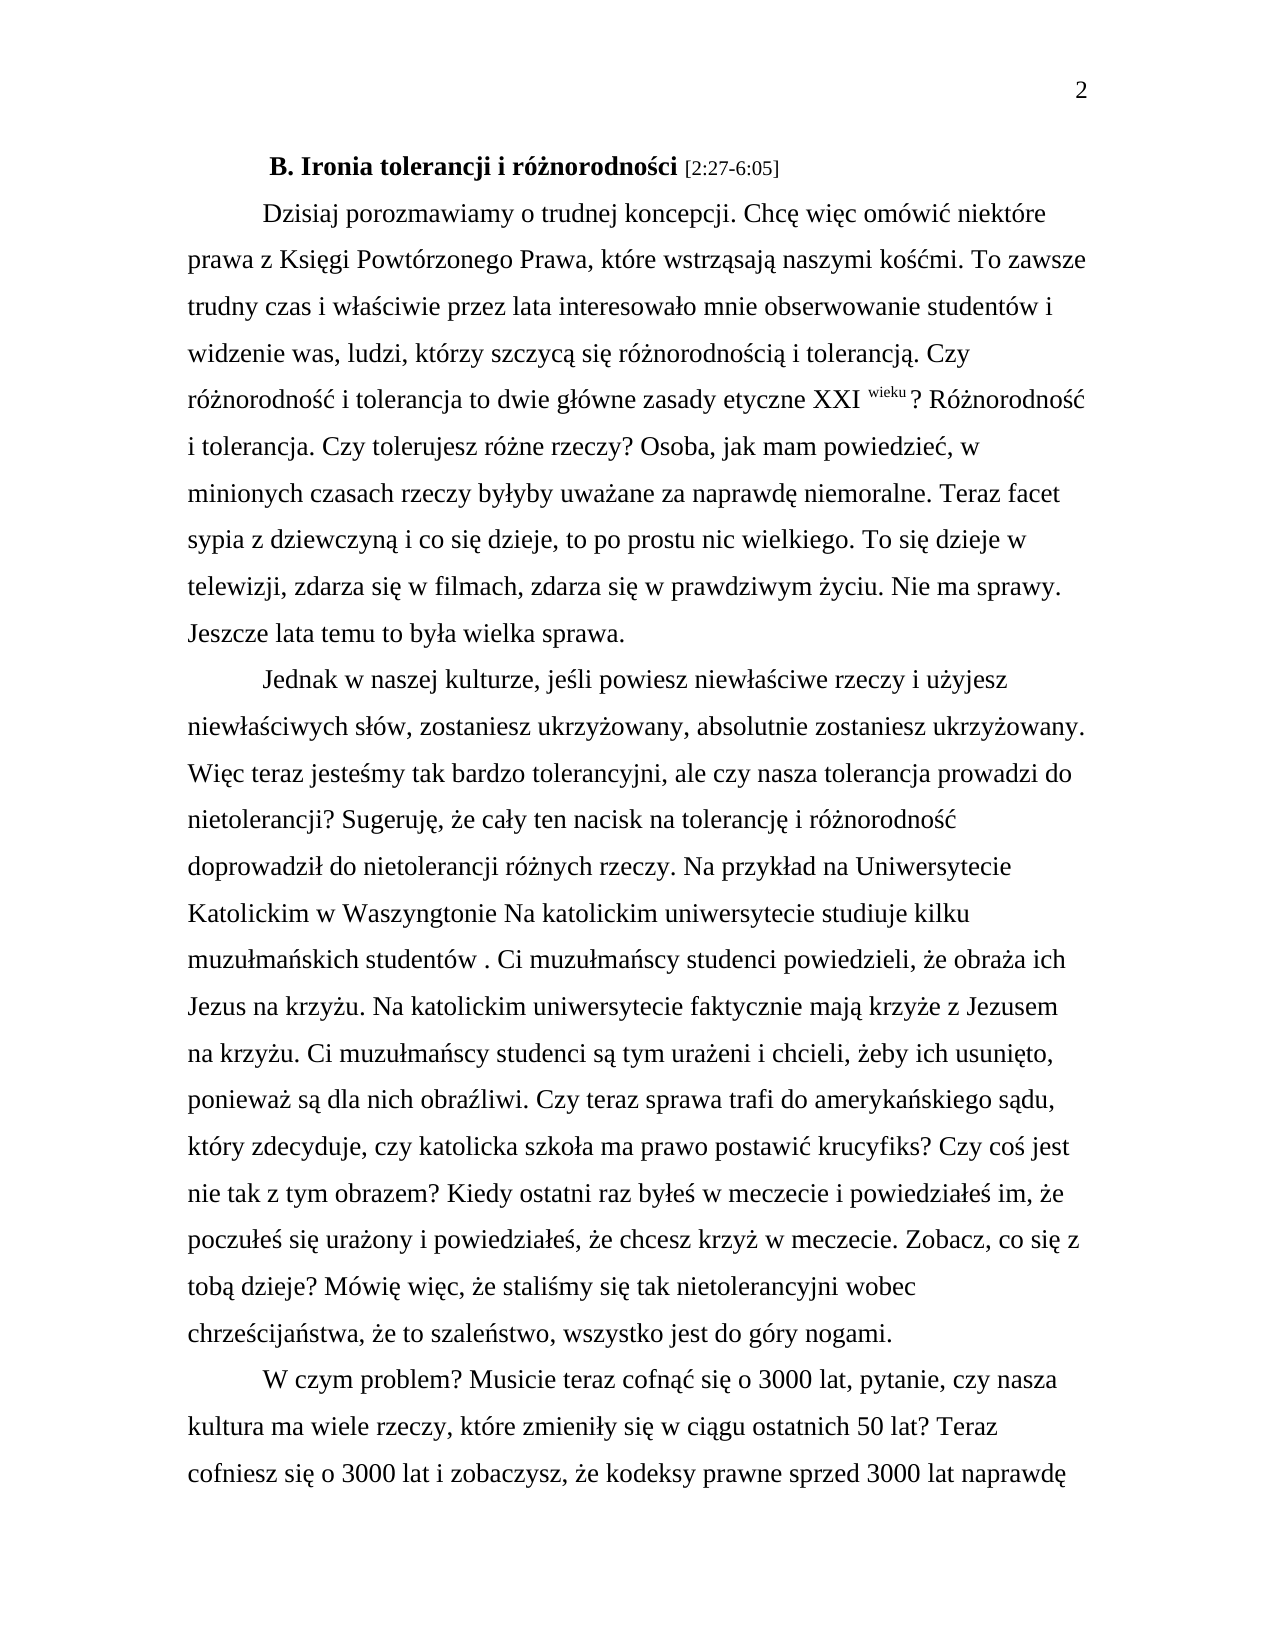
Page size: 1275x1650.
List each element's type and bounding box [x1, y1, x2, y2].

text [187, 150, 1087, 1488]
